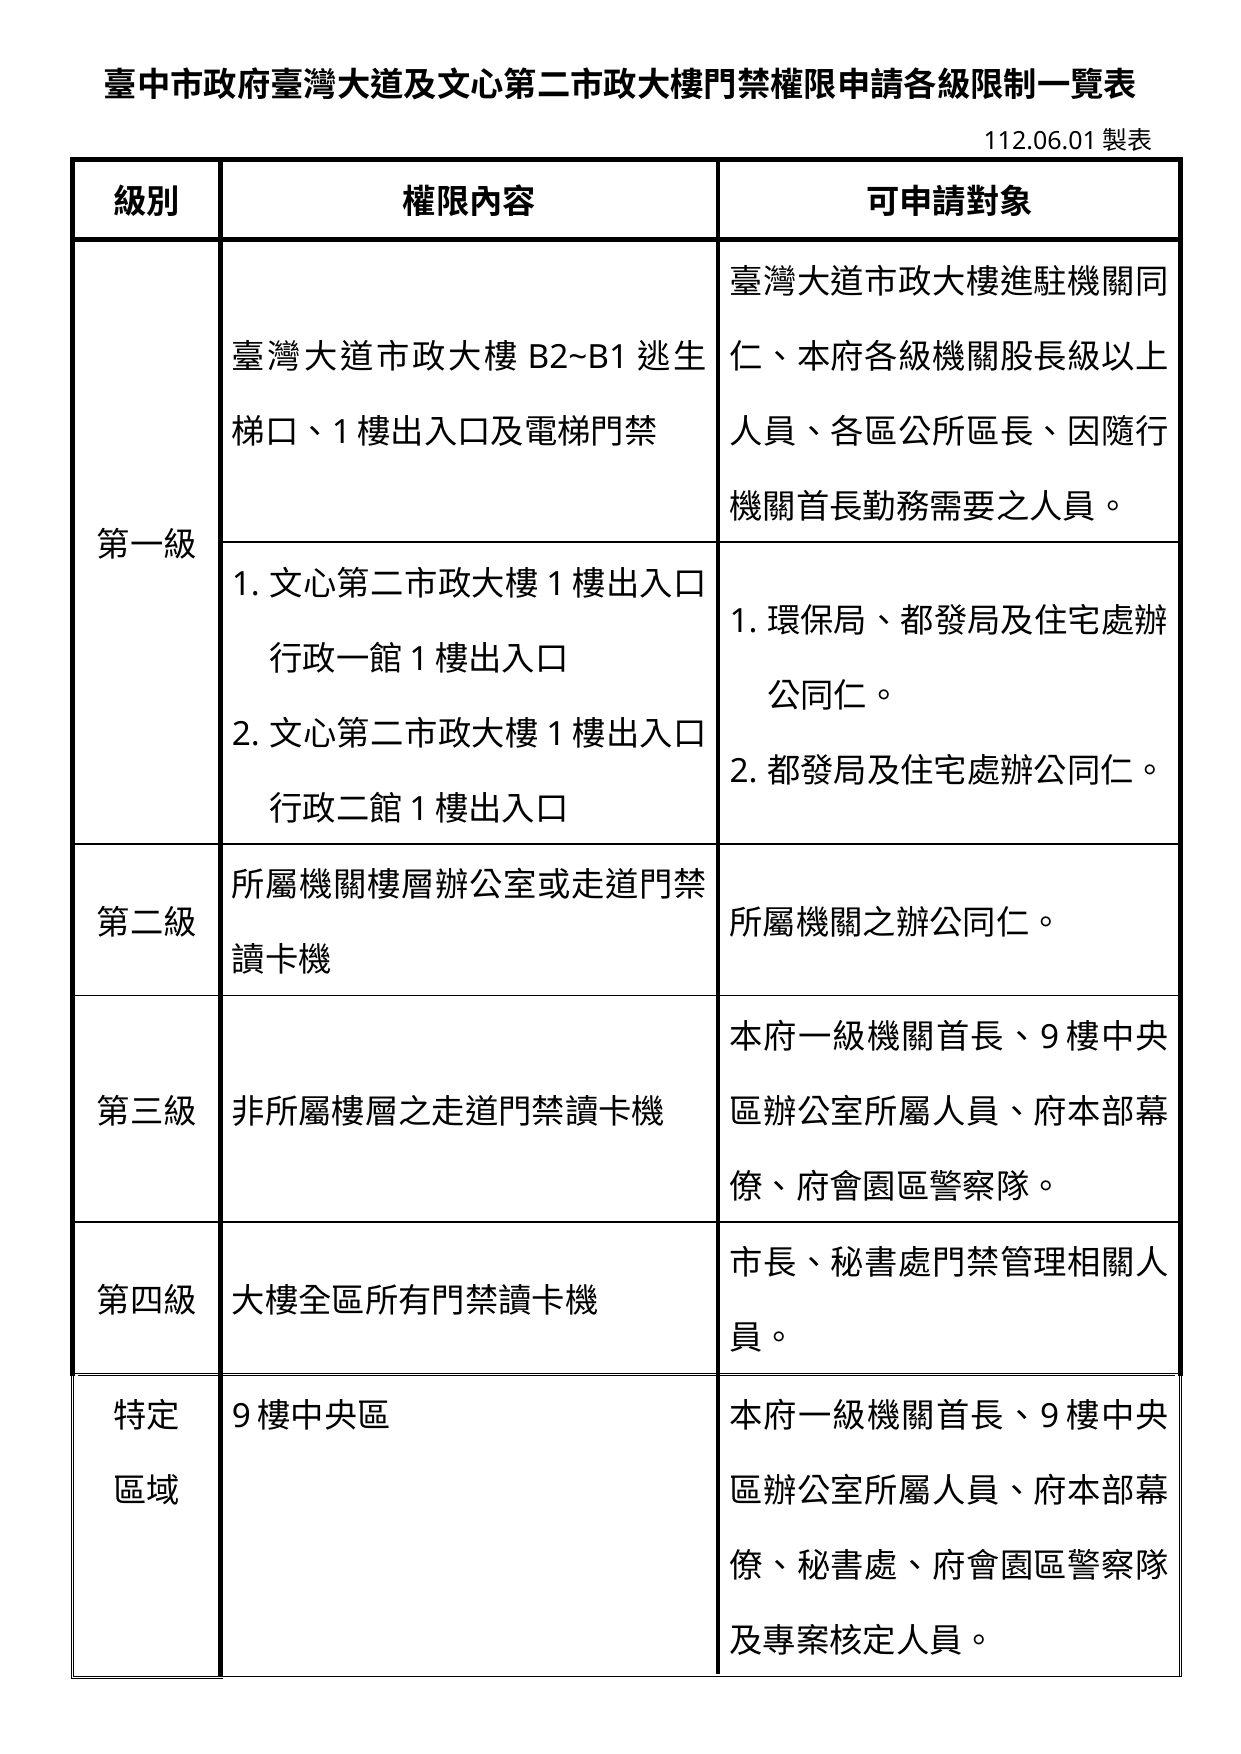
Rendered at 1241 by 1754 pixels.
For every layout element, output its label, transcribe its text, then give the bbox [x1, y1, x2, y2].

table_cell 非所屬樓層之走道門禁讀卡機 [223, 996, 716, 1221]
table_cell 本府一級機關首長、9樓中央區辦公室所屬人員、府本部幕僚、府會園區警察隊。 [720, 996, 1178, 1221]
table_cell 大樓全區所有門禁讀卡機 [223, 1223, 716, 1373]
table_cell 第二級 [75, 845, 218, 994]
table_cell 市長、秘書處門禁管理相關人員。 [720, 1223, 1178, 1373]
table_cell 第三級 [75, 996, 218, 1221]
table_cell 第四級 [75, 1223, 218, 1373]
table_cell 臺灣大道市政大樓進駐機關同仁、本府各級機關股長級以上人員、各區公所區長、因隨行機關首長勤務需要之人員。 [720, 242, 1178, 541]
table_cell 第一級 [75, 242, 218, 843]
table_cell 臺灣大道市政大樓B2~B1逃生梯口、1樓出入口及電梯門禁 [223, 242, 716, 541]
table_cell 所屬機關樓層辦公室或走道門禁讀卡機 [223, 845, 716, 994]
table_header 可申請對象 [720, 162, 1178, 237]
table_header 權限內容 [223, 162, 716, 237]
table_cell 所屬機關之辦公同仁。 [720, 845, 1178, 994]
table_header 級別 [75, 162, 218, 237]
table_cell 環保局、都發局及住宅處辦公同仁。 都發局及住宅處辦公同仁。 [720, 543, 1178, 843]
table_cell 9樓中央區 [223, 1376, 718, 1676]
text 臺中市政府臺灣大道及文心第二市政大樓門禁權限申請各級限制一覽表 [89, 44, 1152, 119]
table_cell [718, 1374, 1179, 1676]
table_cell 特定 區域 [74, 1374, 218, 1676]
text 112.06.01製表 [89, 119, 1152, 157]
table_cell 文心第二市政大樓1樓出入口行政一館1樓出入口 文心第二市政大樓1樓出入口行政二館1樓出入口 [223, 543, 716, 843]
